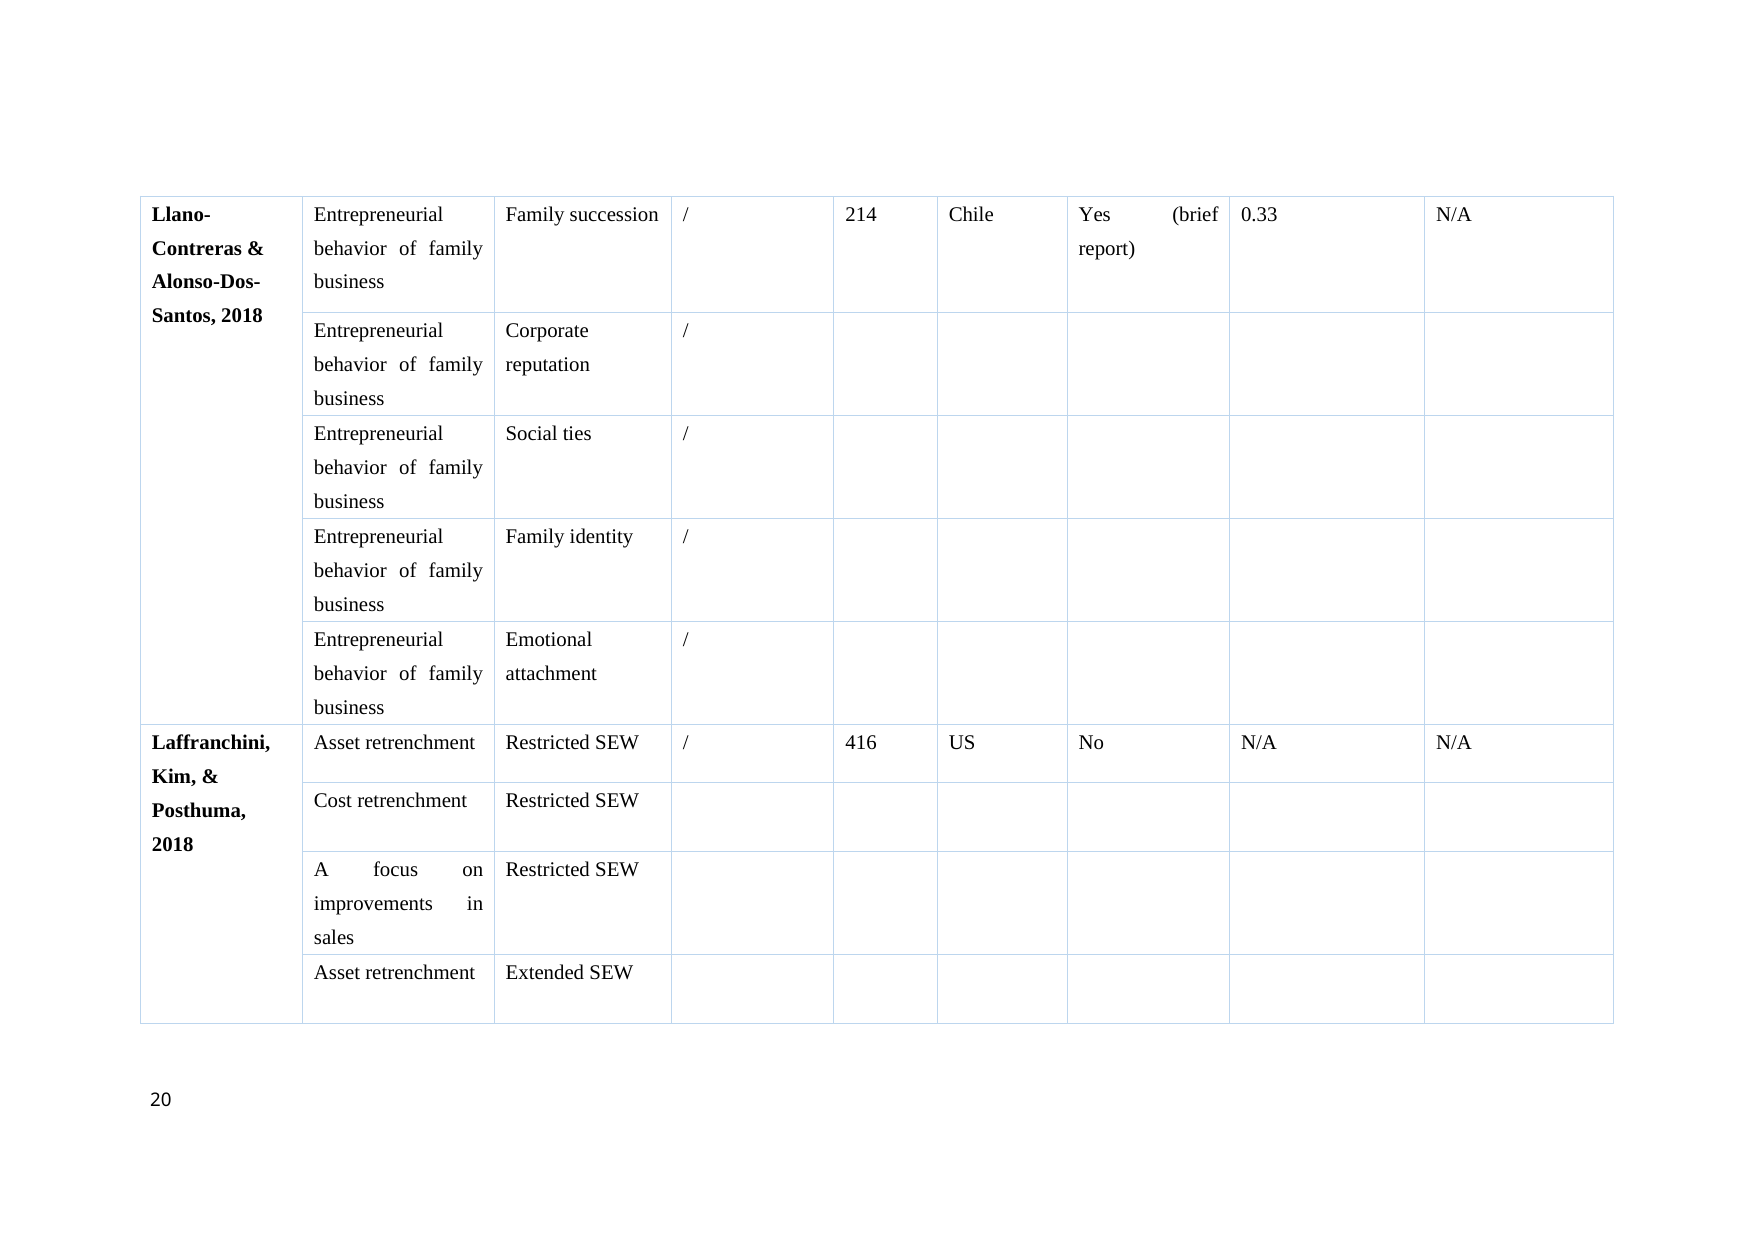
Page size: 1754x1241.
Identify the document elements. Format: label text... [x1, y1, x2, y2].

table_cell [1425, 852, 1613, 954]
table_cell [1068, 416, 1229, 518]
table_cell [834, 622, 937, 724]
table_cell 0.33 [1230, 197, 1424, 312]
table_cell Chile [938, 197, 1067, 312]
table_cell Yes (brief report) [1068, 197, 1229, 312]
table_cell [1068, 852, 1229, 954]
table_cell [834, 852, 937, 954]
table_cell Cost retrenchment [303, 783, 494, 851]
table_cell Entrepreneurial behavior of family business [303, 519, 494, 621]
table_cell [1230, 416, 1424, 518]
table_cell [1425, 783, 1613, 851]
table_cell [1068, 313, 1229, 415]
table_cell Extended SEW [495, 955, 671, 1023]
table_cell [672, 783, 833, 851]
table_cell 214 [834, 197, 937, 312]
table_cell / [672, 725, 833, 782]
table_cell [1425, 416, 1613, 518]
table_cell N/A [1425, 725, 1613, 782]
table_cell Entrepreneurial behavior of family business [303, 197, 494, 312]
table_cell Entrepreneurial behavior of family business [303, 416, 494, 518]
table_cell [672, 955, 833, 1023]
table_cell [1068, 783, 1229, 851]
table_cell / [672, 416, 833, 518]
table_cell Entrepreneurial behavior of family business [303, 622, 494, 724]
table_cell No [1068, 725, 1229, 782]
table_cell [938, 313, 1067, 415]
table_cell [1425, 519, 1613, 621]
table_cell / [672, 197, 833, 312]
table_cell Restricted SEW [495, 725, 671, 782]
table_cell [834, 519, 937, 621]
table_cell [1068, 519, 1229, 621]
table_cell / [672, 313, 833, 415]
table_cell [938, 852, 1067, 954]
table_cell Restricted SEW [495, 783, 671, 851]
table_cell Emotional attachment [495, 622, 671, 724]
table_cell / [672, 622, 833, 724]
table_cell [1230, 519, 1424, 621]
table_cell Restricted SEW [495, 852, 671, 954]
table_cell [938, 622, 1067, 724]
table_cell [1068, 622, 1229, 724]
table_cell [1425, 622, 1613, 724]
table_cell US [938, 725, 1067, 782]
table_cell [834, 416, 937, 518]
table_cell Asset retrenchment [303, 955, 494, 1023]
table_cell Social ties [495, 416, 671, 518]
table_cell [1230, 622, 1424, 724]
table_cell [938, 955, 1067, 1023]
table_cell [672, 852, 833, 954]
table_cell N/A [1425, 197, 1613, 312]
table_cell Laffranchini, Kim, & Posthuma, 2018 [141, 725, 302, 1023]
table_cell Entrepreneurial behavior of family business [303, 313, 494, 415]
table_cell [1230, 313, 1424, 415]
table_cell A focus on improvements in sales [303, 852, 494, 954]
table_cell [938, 519, 1067, 621]
table_cell Asset retrenchment [303, 725, 494, 782]
table_cell [1230, 783, 1424, 851]
table_cell Corporate reputation [495, 313, 671, 415]
table_cell Llano-Contreras & Alonso-Dos-Santos, 2018 [141, 197, 302, 724]
table_cell Family succession [495, 197, 671, 312]
table_cell [1230, 852, 1424, 954]
table_cell 416 [834, 725, 937, 782]
table_cell [834, 955, 937, 1023]
table_cell [938, 416, 1067, 518]
table_cell Family identity [495, 519, 671, 621]
table_cell [1425, 313, 1613, 415]
table_cell [938, 783, 1067, 851]
table_cell [1230, 955, 1424, 1023]
table_cell [1425, 955, 1613, 1023]
table_cell N/A [1230, 725, 1424, 782]
table_cell [834, 313, 937, 415]
table_cell [1068, 955, 1229, 1023]
table_cell [834, 783, 937, 851]
table_cell / [672, 519, 833, 621]
